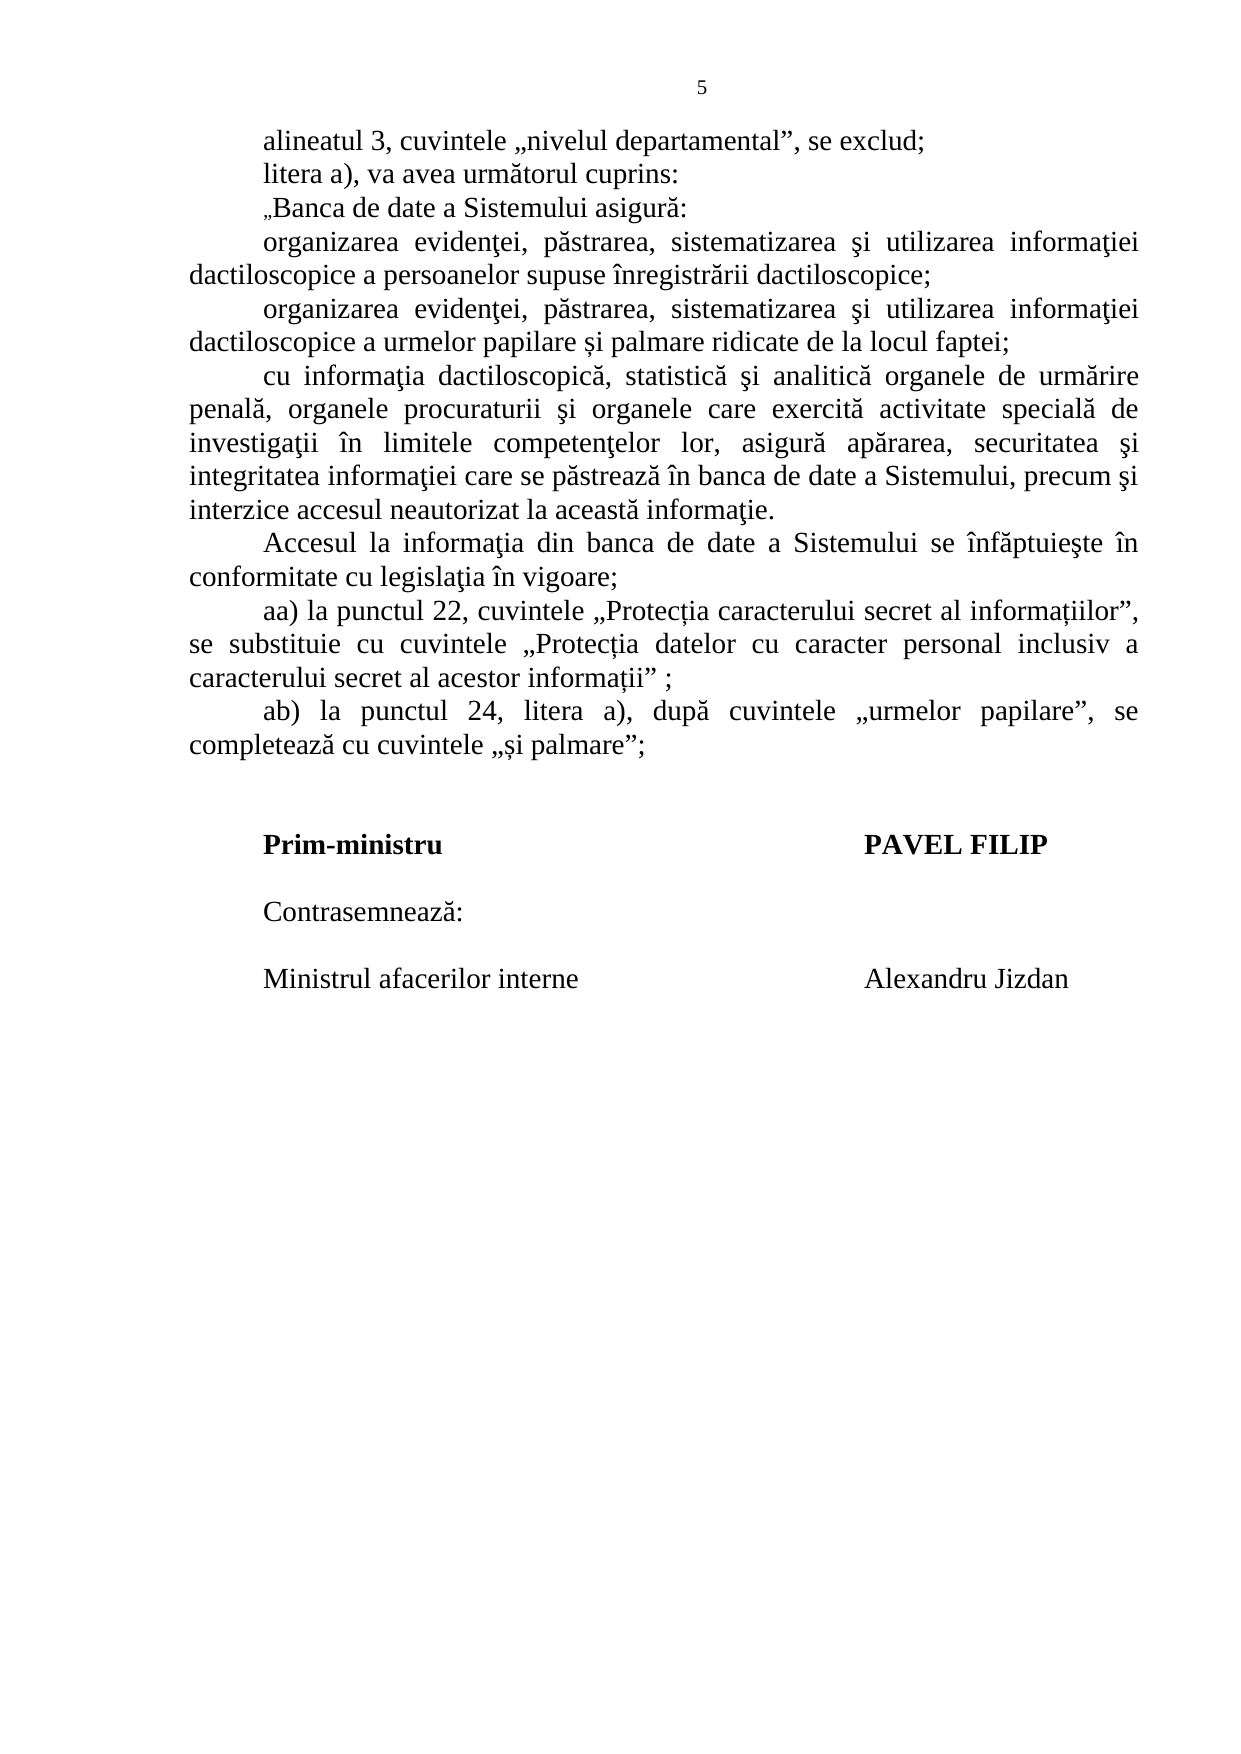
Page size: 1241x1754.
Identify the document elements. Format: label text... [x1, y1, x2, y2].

text organizarea evidenţei, păstrarea, sistematizarea şi utilizarea informaţiei dactiloscopice a persoanelor supuse înregistrării dactiloscopice; [189, 224, 1140, 291]
text alineatul 3, cuvintele „nivelul departamental”, se exclud; [189, 123, 1140, 157]
text Prim-ministru PAVEL FILIP [189, 827, 1140, 861]
text Accesul la informaţia din banca de date a Sistemului se înfăptuieşte în conformitate cu legislaţia în vigoare; [189, 526, 1140, 593]
text cu informaţia dactiloscopică, statistică şi analitică organele de urmărire penală, organele procuraturii şi organele care exercită activitate specială de investigaţii în limitele competenţelor lor, asigură apărarea, securitatea şi integritatea informaţiei care se păstrează în banca de date a Sistemului, precum şi interzice accesul neautorizat la această informaţie. [189, 358, 1140, 526]
text aa) la punctul 22, cuvintele „Protecția caracterului secret al informațiilor”, se substituie cu cuvintele „Protecția datelor cu caracter personal inclusiv a caracterului secret al acestor informații” ; [189, 593, 1140, 693]
text Contrasemnează: [189, 894, 1140, 928]
text „Banca de date a Sistemului asigură: [189, 190, 1140, 224]
text litera a), va avea următorul cuprins: [189, 157, 1140, 190]
text Ministrul afacerilor interne Alexandru Jizdan [189, 962, 1140, 995]
text organizarea evidenţei, păstrarea, sistematizarea şi utilizarea informaţiei dactiloscopice a urmelor papilare și palmare ridicate de la locul faptei; [189, 291, 1140, 358]
text ab) la punctul 24, litera a), după cuvintele „urmelor papilare”, se completează cu cuvintele „și palmare”; [189, 693, 1140, 760]
